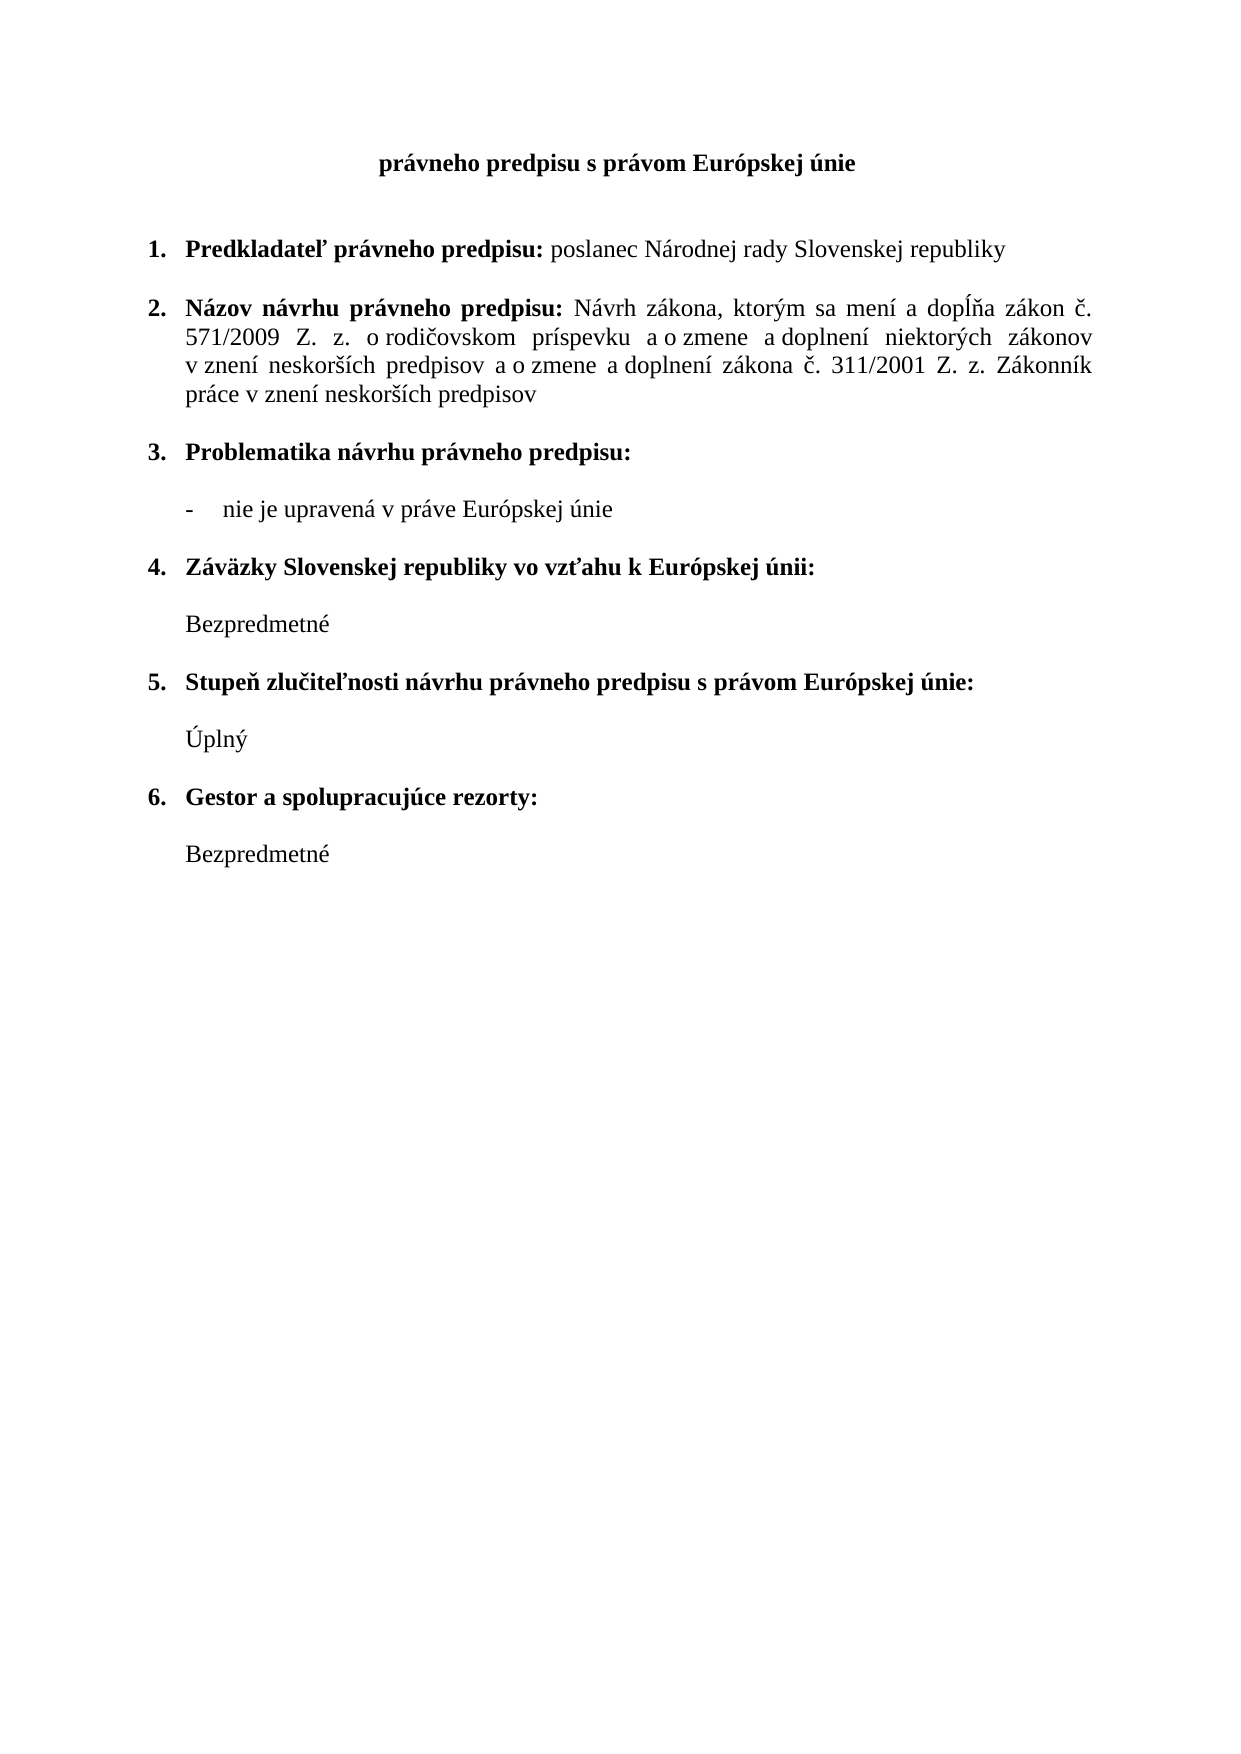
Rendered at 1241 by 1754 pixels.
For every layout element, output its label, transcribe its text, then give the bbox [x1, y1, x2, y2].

text Úplný [148, 724, 1093, 753]
list nie je upravená v práve Európskej únie [185, 494, 1093, 523]
text 3. Problematika návrhu právneho predpisu: [148, 437, 1093, 466]
text 2. Názov návrhu právneho predpisu: Návrh zákona, ktorým sa mení a dopĺňa zákon č. 571/2009 Z. z. o rodičovskom príspevku a o zmene a doplnení niektorých zákonov v znení neskorších predpisov a o zmene a doplnení zákona č. 311/2001 Z. z. Zákonník práce v znení neskorších predpisov [148, 293, 1093, 408]
text 4. Záväzky Slovenskej republiky vo vzťahu k Európskej únii: [148, 552, 1093, 581]
text 5. Stupeň zlučiteľnosti návrhu právneho predpisu s právom Európskej únie: [148, 667, 1093, 696]
text 1. Predkladateľ právneho predpisu: poslanec Národnej rady Slovenskej republiky [148, 234, 1093, 263]
text 6. Gestor a spolupracujúce rezorty: [148, 782, 1093, 811]
text Bezpredmetné [185, 609, 1093, 638]
text Bezpredmetné [185, 839, 1093, 868]
text právneho predpisu s právom Európskej únie [148, 148, 1093, 176]
